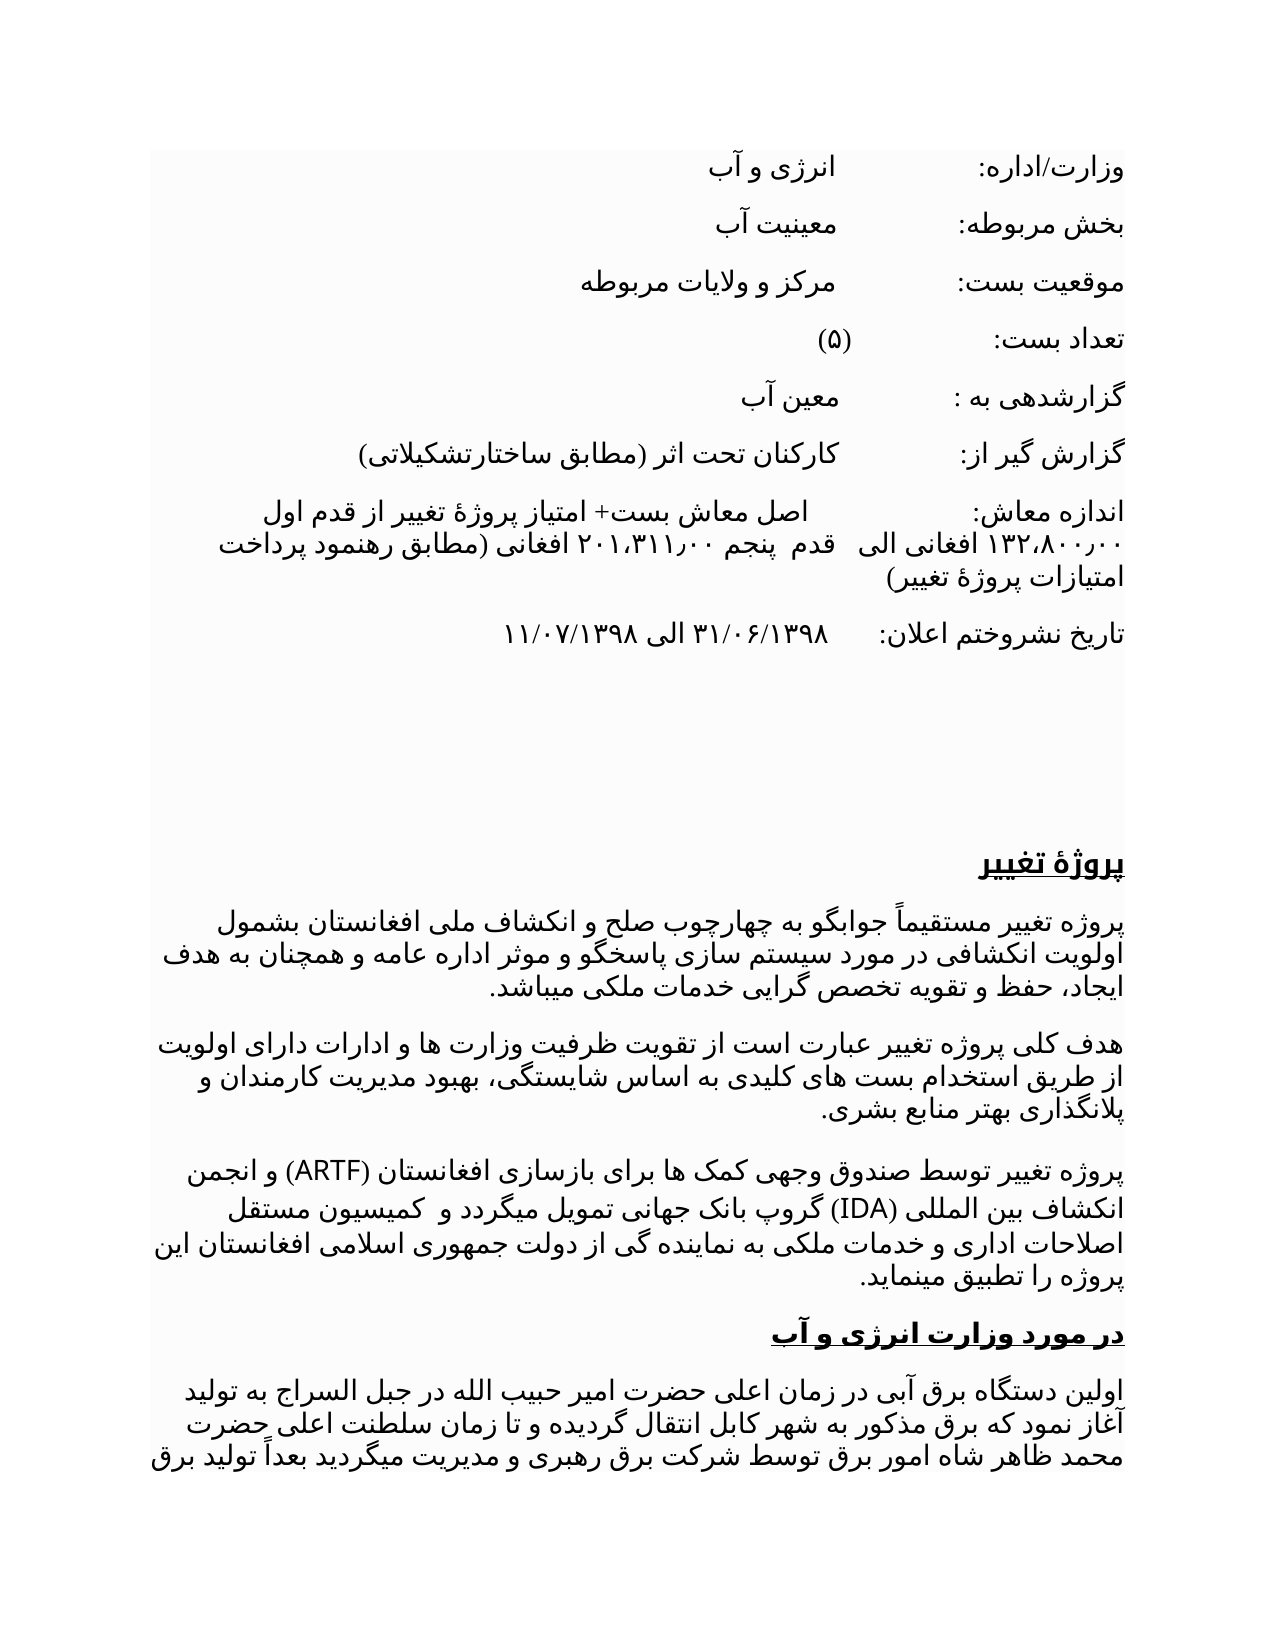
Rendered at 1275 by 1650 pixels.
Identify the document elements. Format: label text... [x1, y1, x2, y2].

text تعداد بست: (۵) [150, 322, 1125, 355]
text بخش مربوطه: معینیت آب [150, 207, 1125, 240]
text پروژه تغییر توسط صندوق وجهی کمک ها برای بازسازی افغانستان (ARTF) و انجمن انکشاف بین المللی (IDA) گروپ بانک جهانی تمویل میگردد و کمیسیون مستقل اصلاحات اداری و خدمات ملکی به نماینده گی از دولت جمهوری اسلامی افغانستان این پروژه را تطبیق مینماید. [150, 1150, 1125, 1292]
text موقعیت بست: مرکز و ولایات مربوطه [150, 265, 1125, 297]
text گزارشدهی به : معین آب [150, 380, 1125, 412]
text هدف کلی پروژه تغییر عبارت است از تقویت ظرفیت وزارت ها و ادارات دارای اولویت از طریق استخدام بست های کلیدی به اساس شایستگی، بهبود مدیریت کارمندان و پلانگذاری بهتر منابع بشری. [150, 1027, 1125, 1125]
text تاریخ نشروختم اعلان: ۳۱/۰۶/۱۳۹۸ الی ۱۱/۰۷/۱۳۹۸ [150, 617, 1125, 650]
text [150, 1374, 1125, 1472]
text پروژه تغییر مستقیماً جوابگو به چهارچوب صلح و انکشاف ملی افغانستان بشمول اولویت انکشافی در مورد سیستم سازی پاسخگو و موثر اداره عامه و همچنان به هدف ایجاد، حفظ و تقویه تخصص گرایی خدمات ملکی میباشد. [150, 905, 1125, 1002]
text گزارش گیر از: کارکنان تحت اثر (مطابق ساختارتشکیلاتی) [150, 437, 1125, 470]
text اندازه معاش: اصل معاش بست+ امتیاز پروژۀ تغییر از قدم اول ۱۳۲،۸۰۰٫۰۰ افغانی الی قدم پنجم ۲۰۱،۳۱۱٫۰۰ افغانی (مطابق رهنمود پرداخت امتیازات پروژۀ تغییر) [150, 495, 1125, 592]
text در مورد وزارت انرژی و آب [150, 1317, 1125, 1349]
text وزارت/اداره: انرژی و آب [150, 150, 1125, 182]
text پروژۀ تغییر [150, 847, 1125, 880]
